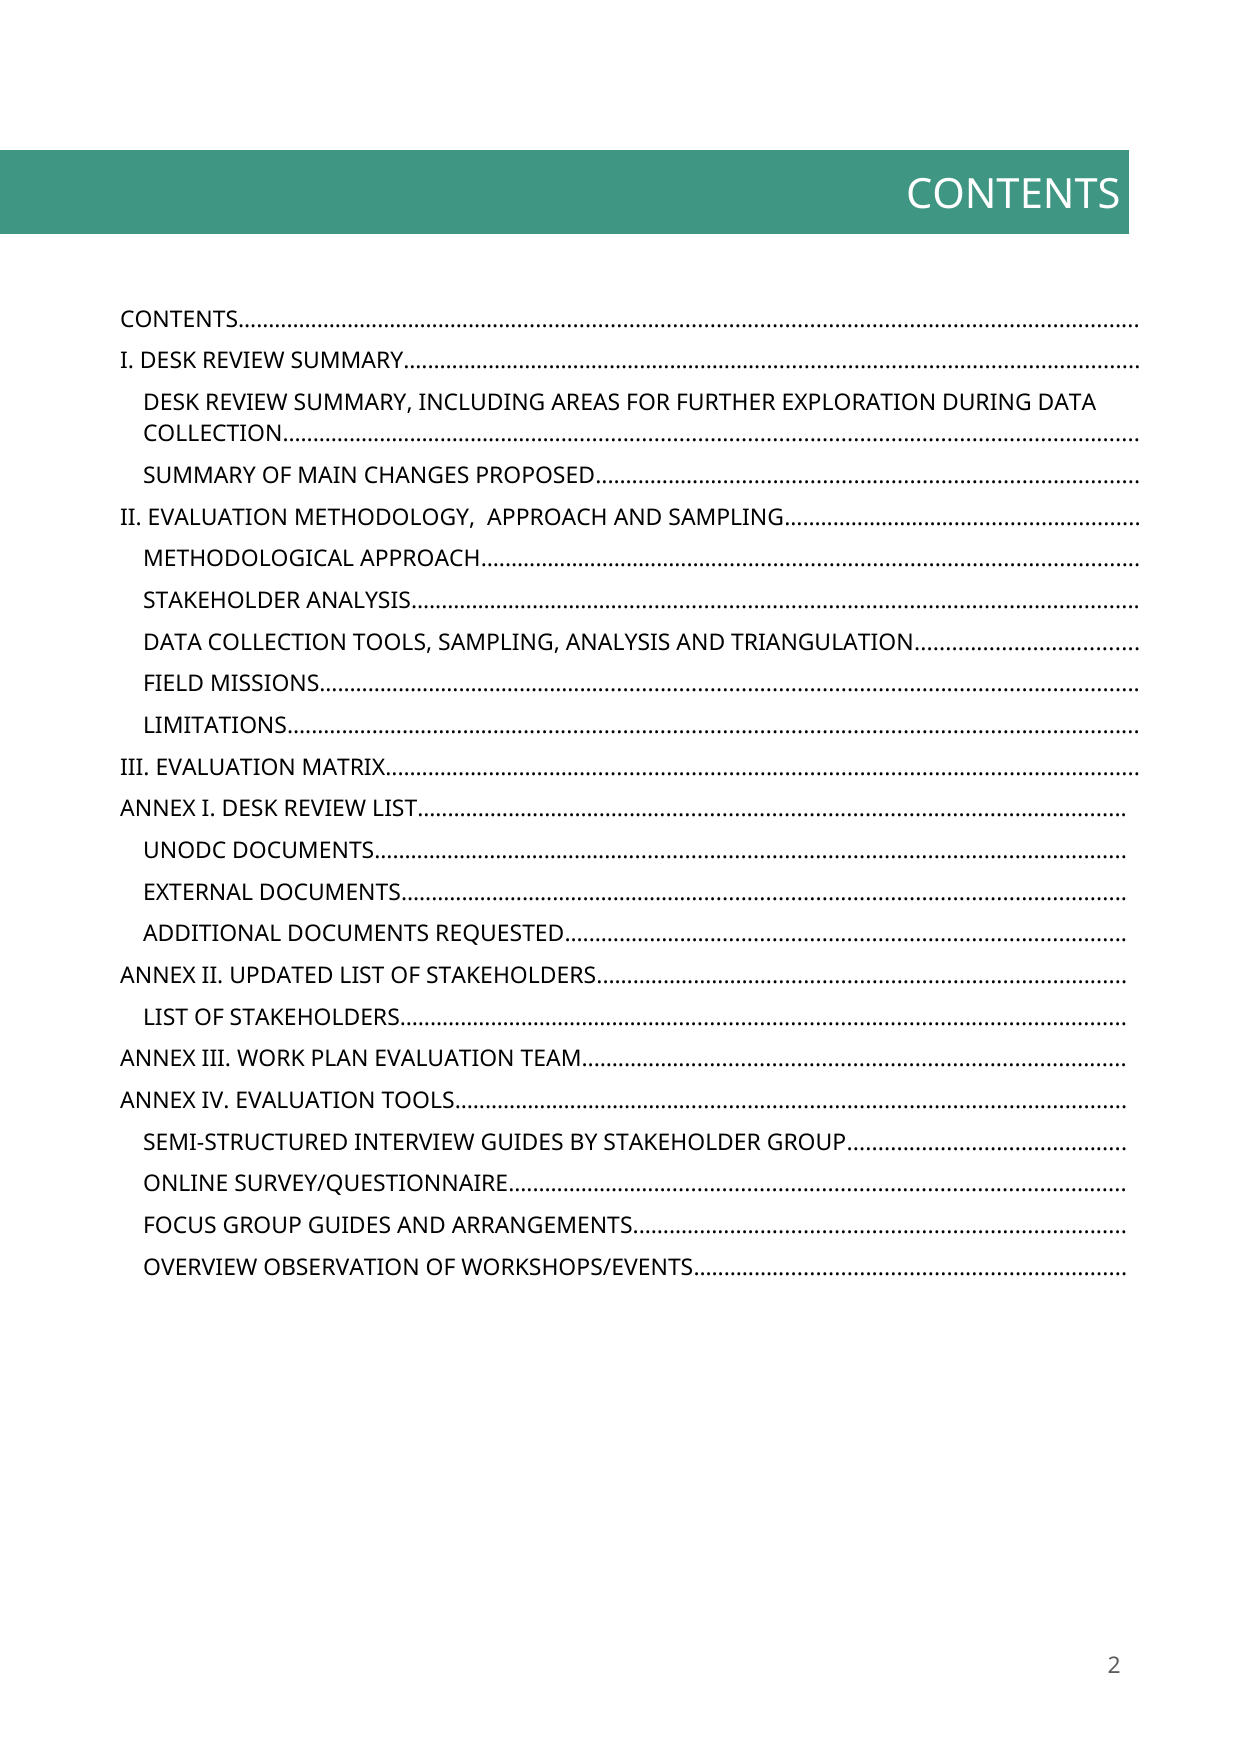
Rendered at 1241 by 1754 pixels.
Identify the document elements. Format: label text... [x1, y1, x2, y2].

text Stakeholder Analysis 6 [143, 584, 1120, 615]
text Summary of main changes proposed 4 [143, 459, 1120, 490]
text EXTERNAL DOCUMENTS 11 [143, 876, 1120, 907]
text ANNEX III. WORK PLAN EVALUATION TEAM 16 [120, 1042, 1120, 1073]
text Methodological Approach 6 [143, 542, 1120, 573]
text Online survey/questionnaire 18 [143, 1167, 1120, 1198]
text ADDITIONAL DOCUMENTS REQUESTED 11 [143, 917, 1120, 948]
text LIST OF Stakeholders 13 [143, 1001, 1120, 1032]
text Overview observation of workshops/events 19 [143, 1251, 1120, 1282]
text data collection tools, sampling, analysis and triangulation 7 [143, 626, 1120, 657]
text Field missions 7 [143, 667, 1120, 698]
text ANNEX I. Desk Review List 11 [120, 792, 1120, 823]
text II. EVALUATION METHODOLOGY, APPROACH AND SAMPLING 6 [120, 501, 1120, 532]
text CONTENTS 2 [120, 303, 1120, 334]
text III. EVALUATION MATRIX 9 [120, 751, 1120, 782]
text UNODC DOCUMENTS 11 [143, 834, 1120, 865]
text ANNEX IV. EVALUATION TOOLS 17 [120, 1084, 1120, 1115]
text Desk review summary, including areas for further exploration during data collection 3 [143, 386, 1120, 448]
text ANNEX II. UPDATED LIST OF STAKEHOLDERS 13 [120, 959, 1120, 990]
text Semi-structured interview guides by stakeholder group 17 [143, 1126, 1120, 1157]
text Focus group guides and arrangements 18 [143, 1209, 1120, 1240]
text Limitations 8 [143, 709, 1120, 740]
text I. Desk Review Summary 3 [120, 344, 1120, 376]
subtitle CONTENTS [0, 151, 1128, 233]
